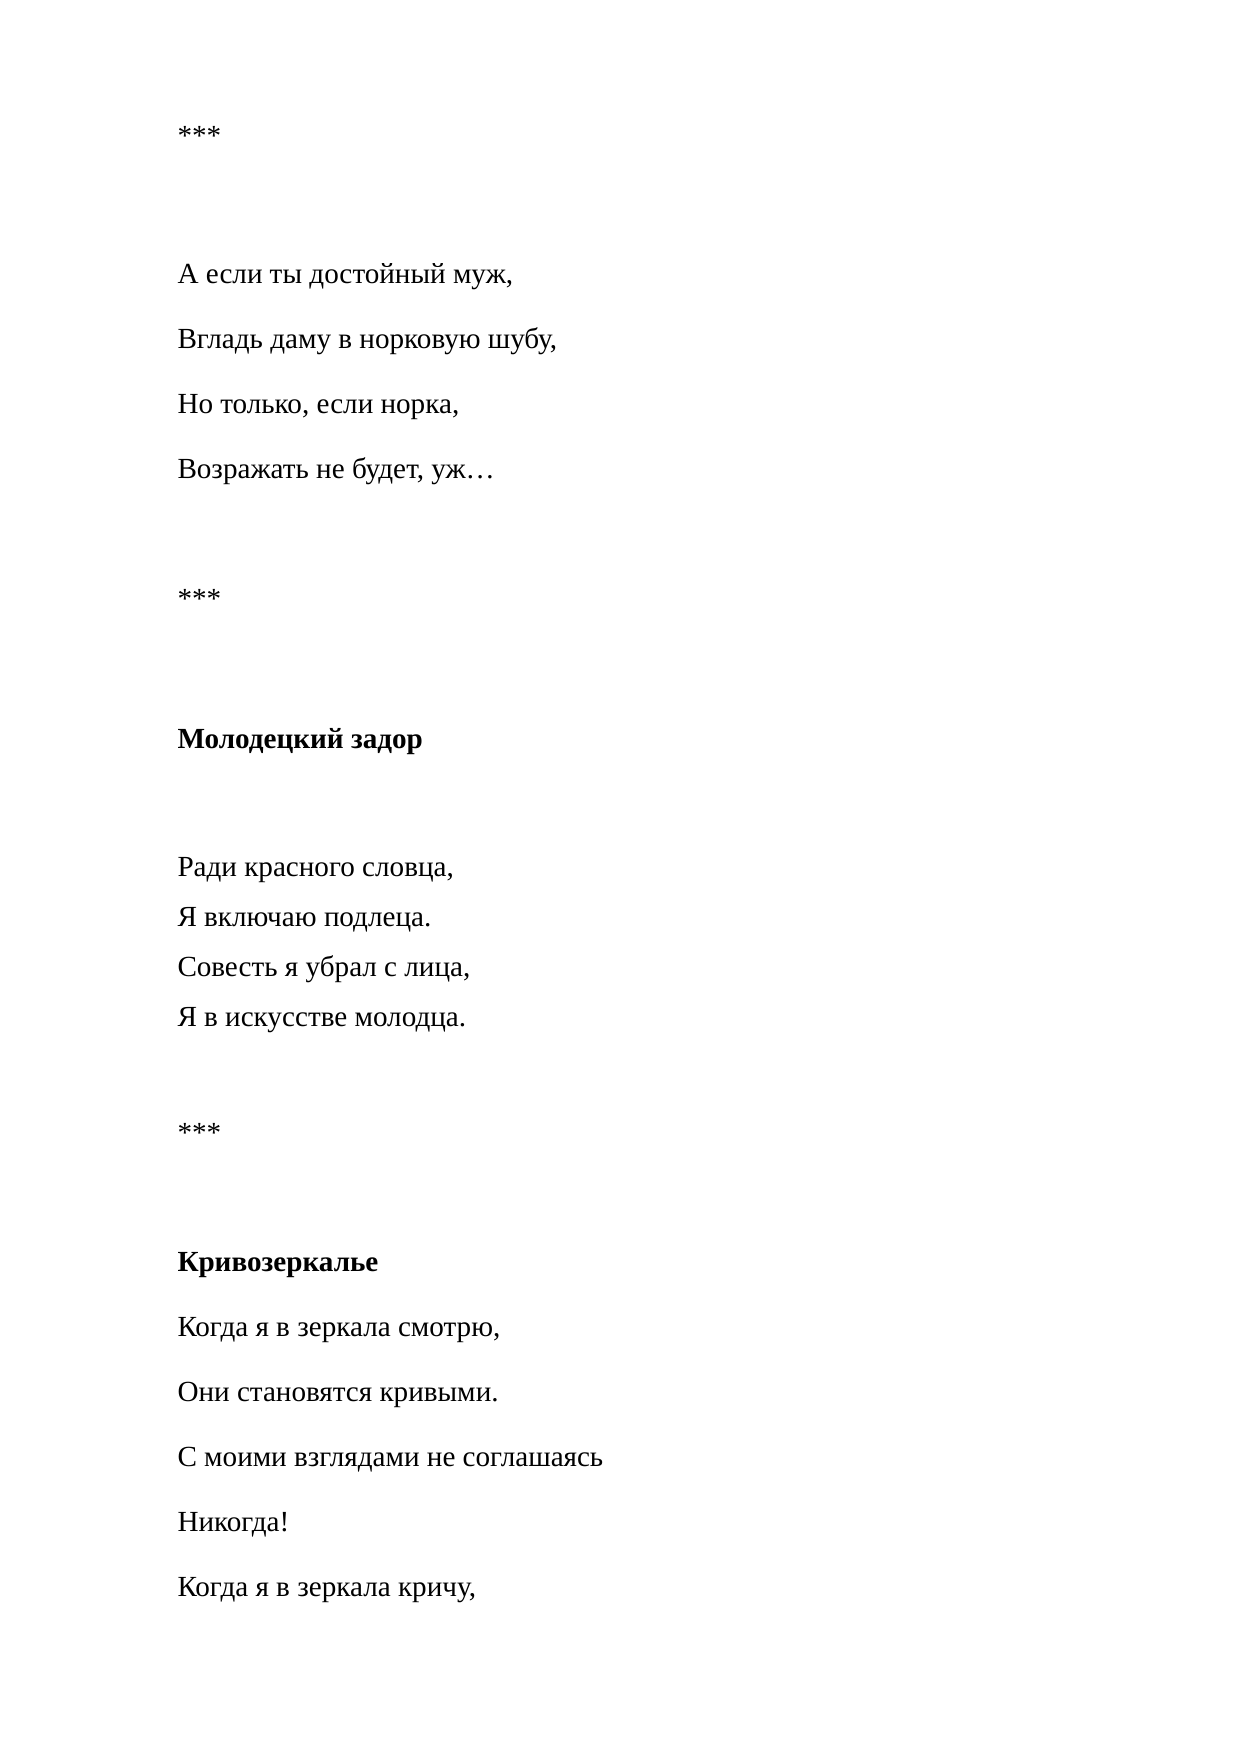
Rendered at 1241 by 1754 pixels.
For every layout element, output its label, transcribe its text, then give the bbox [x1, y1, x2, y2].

text *** [177, 581, 1152, 614]
text Они становятся кривыми. [177, 1374, 1152, 1408]
text Когда я в зеркала смотрю, [177, 1309, 1152, 1343]
text Никогда! [177, 1504, 1152, 1538]
text Вгладь даму в норковую шубу, [177, 321, 1152, 355]
text Ради красного словца, Я включаю подлеца. Совесть я убрал с лица, Я в искусстве молодца. [177, 849, 1152, 1033]
text Возражать не будет, уж… [177, 451, 1152, 484]
text *** [177, 118, 1152, 152]
text Когда я в зеркала кричу, [177, 1569, 1152, 1603]
subtitle Молодецкий задор [177, 721, 1152, 754]
text С моими взглядами не соглашаясь [177, 1439, 1152, 1473]
text *** [177, 1115, 1152, 1148]
text Кривозеркалье [177, 1244, 1152, 1278]
text Но только, если норка, [177, 386, 1152, 419]
text А если ты достойный муж, [177, 256, 1152, 290]
